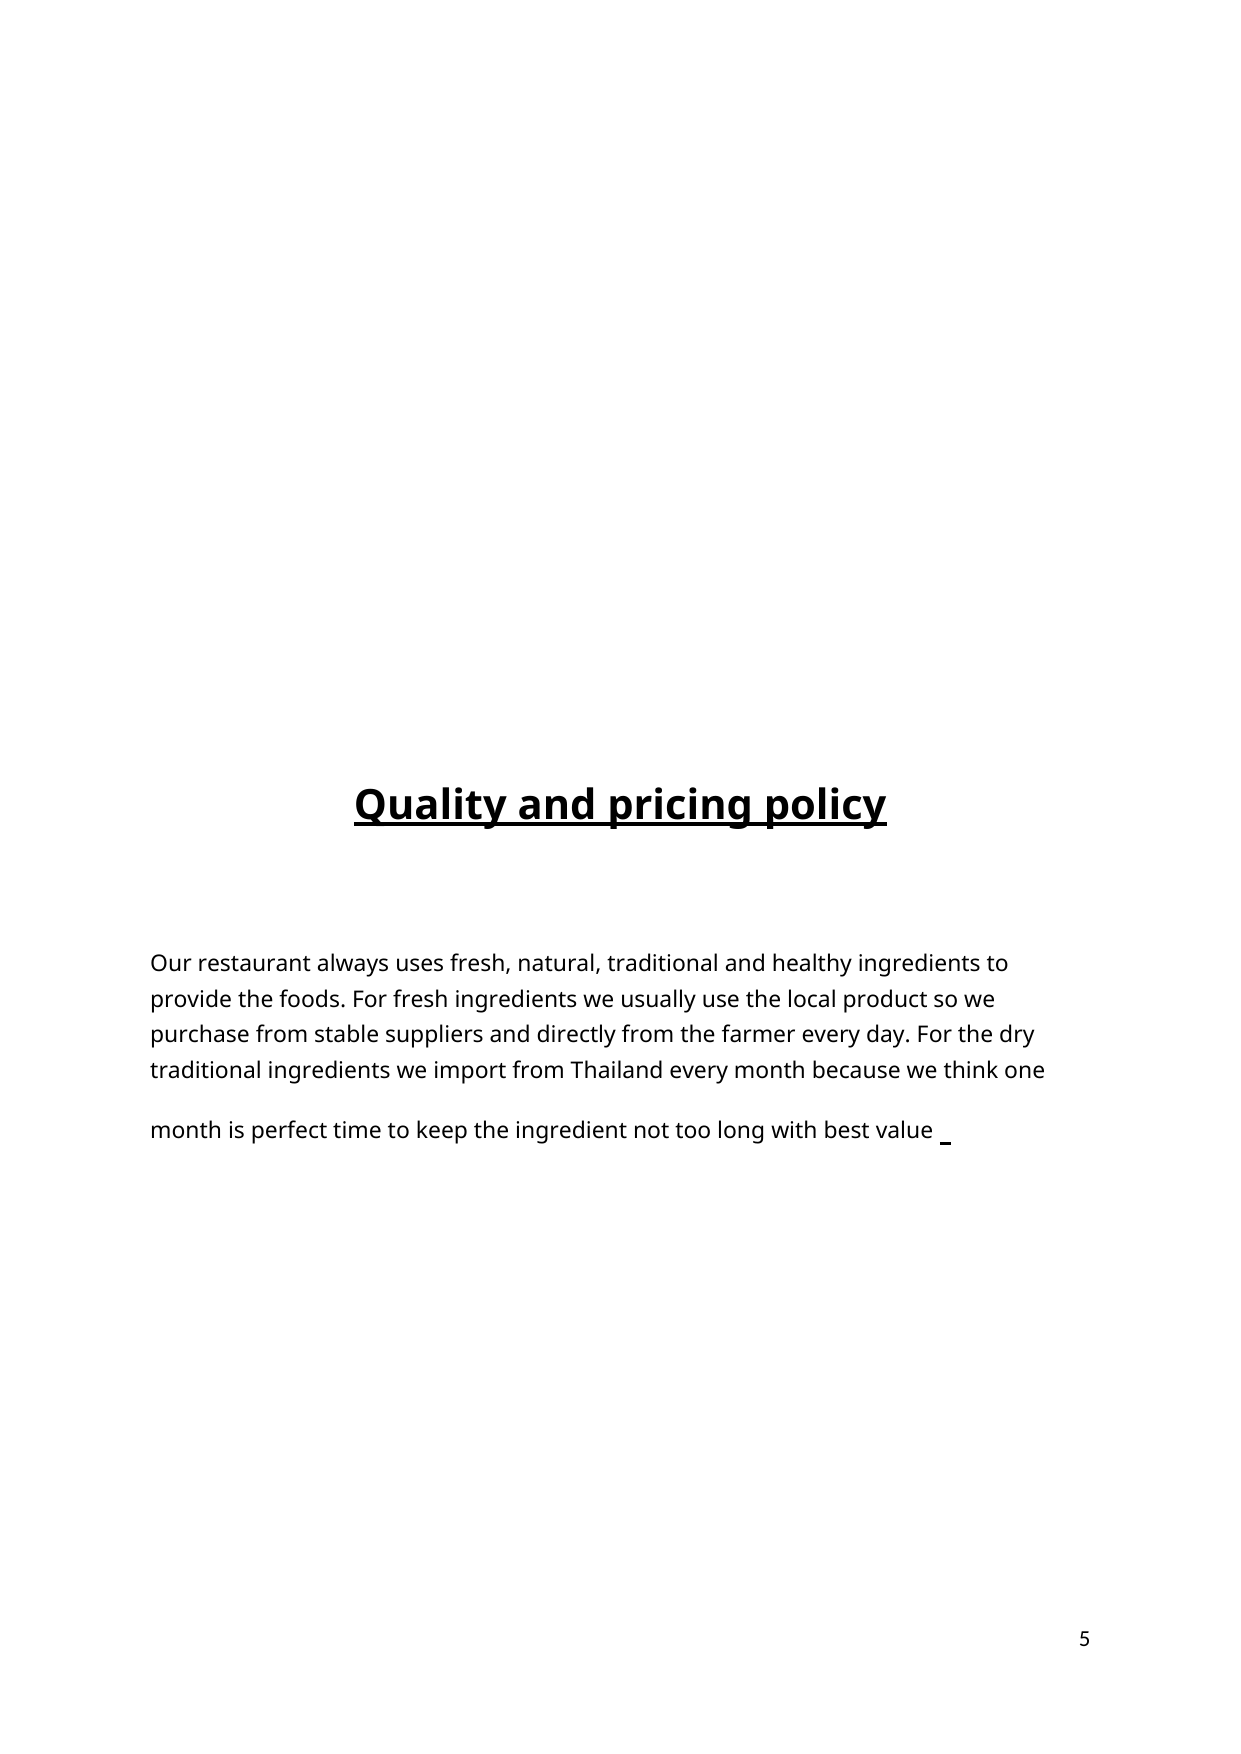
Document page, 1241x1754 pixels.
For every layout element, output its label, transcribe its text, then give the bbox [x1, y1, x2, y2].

text Our restaurant always uses fresh, natural, traditional and healthy ingredients to provide the foods. For fresh ingredients we usually use the local product so we purchase from stable suppliers and directly from the farmer every day. For the dry traditional ingredients we import from Thailand every month because we think one month is perfect time to keep the ingredient not too long with best value [150, 947, 1090, 1151]
text Quality and pricing policy [150, 774, 1090, 831]
